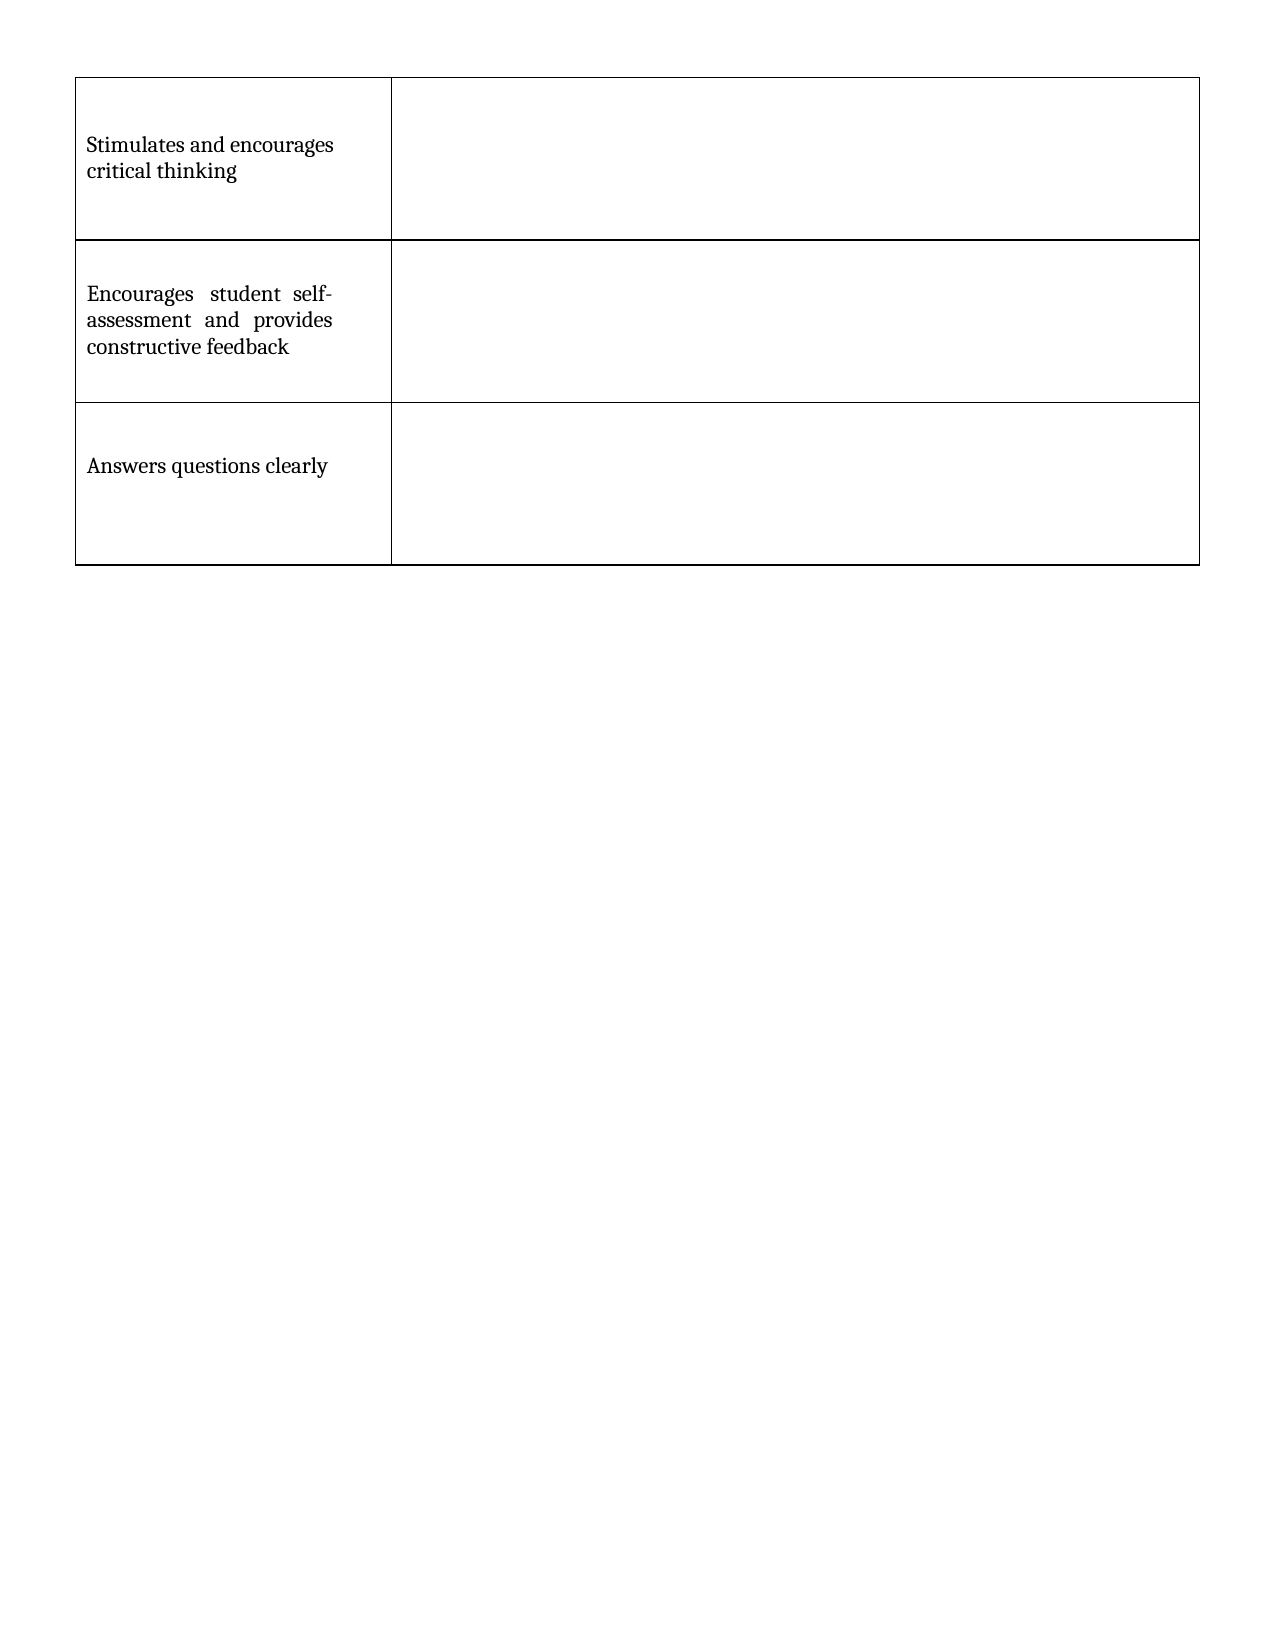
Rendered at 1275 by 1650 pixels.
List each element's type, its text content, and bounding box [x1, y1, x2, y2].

table_cell [392, 403, 1199, 564]
table_header Stimulates and encourages critical thinking [76, 78, 391, 239]
table_cell Answers questions clearly [76, 403, 391, 564]
table_cell [392, 241, 1199, 402]
table_cell Encourages student self- assessment and provides constructive feedback [76, 241, 391, 402]
table_header [392, 78, 1199, 239]
